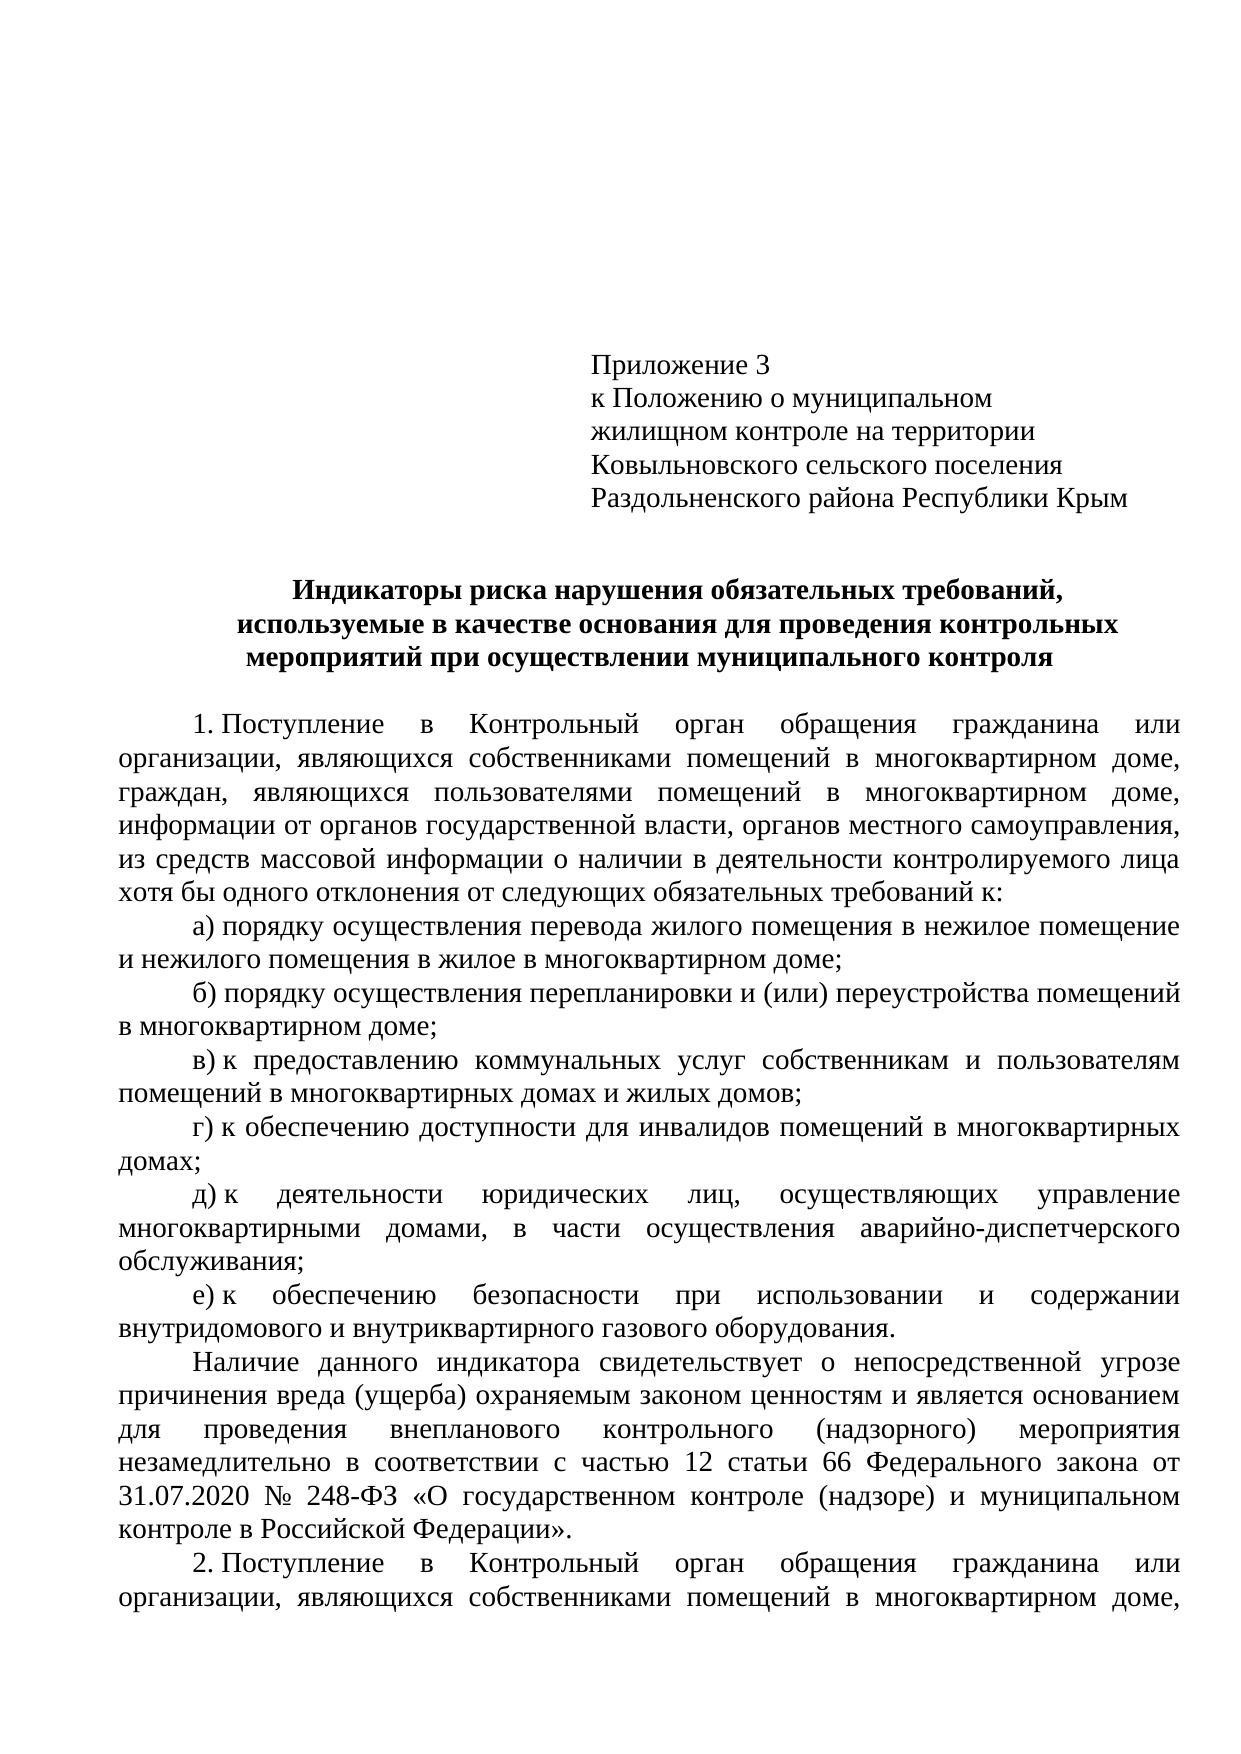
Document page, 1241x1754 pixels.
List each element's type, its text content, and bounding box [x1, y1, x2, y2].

text г) к обеспечению доступности для инвалидов помещений в многоквартирных домах; [118, 1109, 1181, 1176]
text б) порядку осуществления перепланировки и (или) переустройства помещений в многоквартирном доме; [118, 975, 1181, 1042]
text Индикаторы риска нарушения обязательных требований, [118, 572, 1181, 606]
text 1. Поступление в Контрольный орган обращения гражданина или организации, являющихся собственниками помещений в многоквартирном доме, граждан, являющихся пользователями помещений в многоквартирном доме, информации от органов государственной власти, органов местного самоуправления, из средств массовой информации о наличии в деятельности контролируемого лица хотя бы одного отклонения от следующих обязательных требований к: [118, 707, 1181, 908]
text жилищном контроле на территории Ковыльновского сельского поселения Раздольненского района Республики Крым [591, 413, 1181, 514]
text к Положению о муниципальном [591, 380, 1181, 413]
text в) к предоставлению коммунальных услуг собственникам и пользователям помещений в многоквартирных домах и жилых домов; [118, 1042, 1181, 1109]
text е) к обеспечению безопасности при использовании и содержании внутридомового и внутриквартирного газового оборудования. [118, 1277, 1181, 1344]
text а) порядку осуществления перевода жилого помещения в нежилое помещение и нежилого помещения в жилое в многоквартирном доме; [118, 908, 1181, 975]
text Наличие данного индикатора свидетельствует о непосредственной угрозе причинения вреда (ущерба) охраняемым законом ценностям и является основанием для проведения внепланового контрольного (надзорного) мероприятия незамедлительно в соответствии с частью 12 статьи 66 Федерального закона от 31.07.2020 № 248-ФЗ «О государственном контроле (надзоре) и муниципальном контроле в Российской Федерации». [118, 1344, 1181, 1545]
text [118, 1545, 1181, 1612]
text д) к деятельности юридических лиц, осуществляющих управление многоквартирными домами, в части осуществления аварийно-диспетчерского обслуживания; [118, 1176, 1181, 1277]
text Приложение 3 [591, 353, 1181, 380]
text используемые в качестве основания для проведения контрольных мероприятий при осуществлении муниципального контроля [118, 606, 1181, 673]
